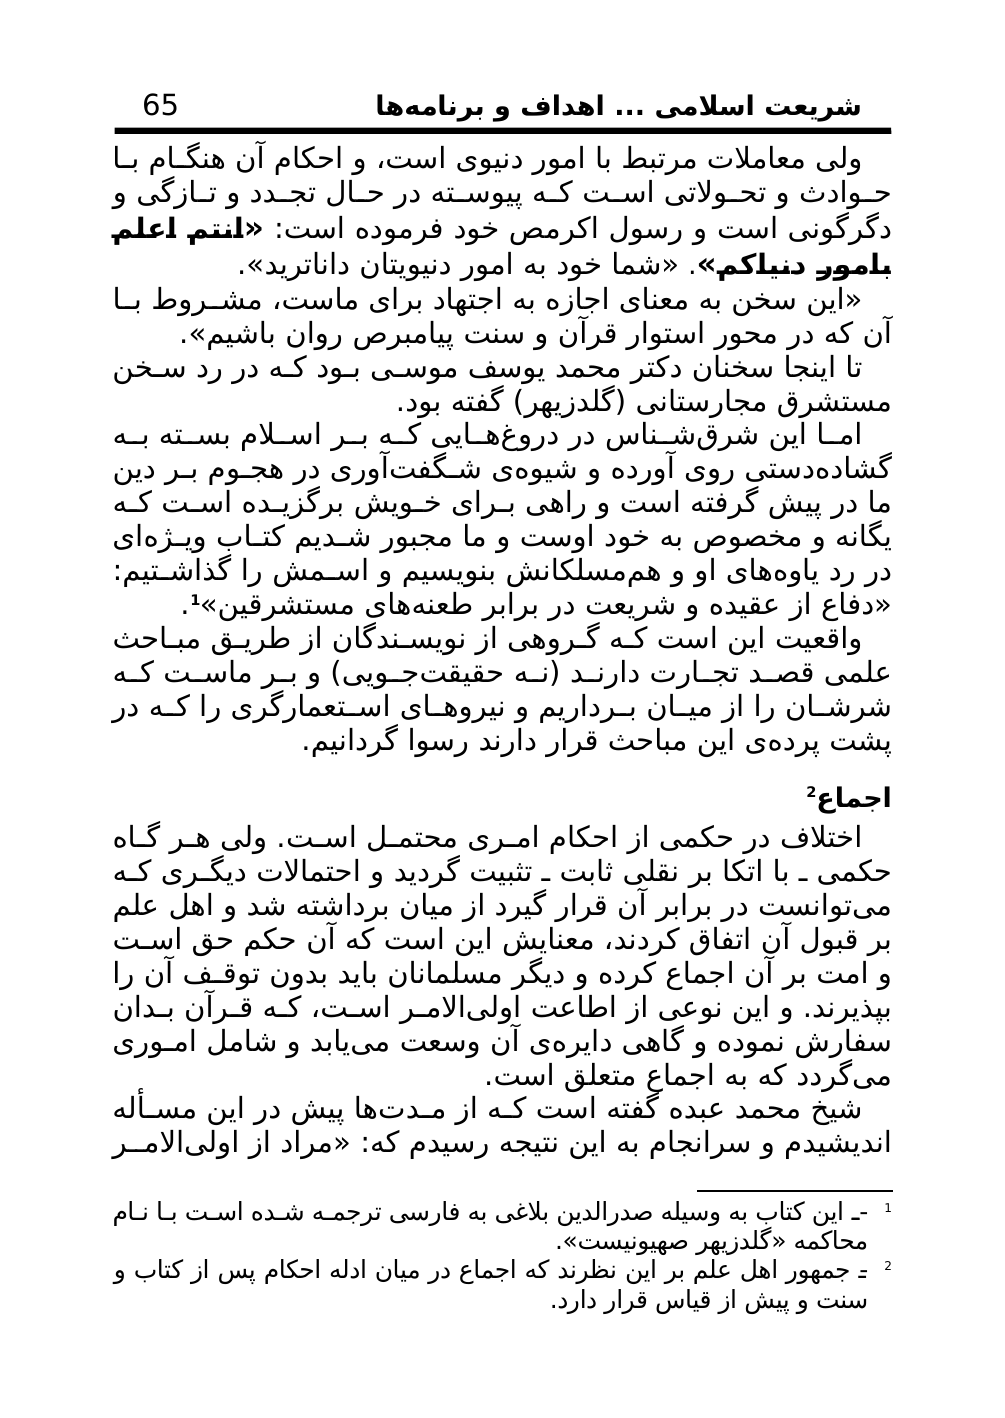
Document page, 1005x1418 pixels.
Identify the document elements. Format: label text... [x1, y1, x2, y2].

text اما این شرق‌شناس در دروغ‌هایی که بر اسلام بسته به گشاده‌دستی روی آورده و شیوه‌ی شگفت‌آوری در هجوم بر دین ما در پیش گرفته است و راهی برای خویش برگزیده است که یگانه و مخصوص به خود اوست و ما مجبور شدیم کتاب ویژه‌ای در رد یاوه‌های او و هم‌مسلکانش بنویسیم و اسمش را گذاشتیم: «دفاع از عقیده و شریعت در برابر طعنه‌های مستشرقین». [112, 418, 892, 622]
text ولی معاملات مرتبط با امور دنیوی است، و احکام آن هنگام با حوادث و تحولاتی است که پیوسته در حال تجدد و تازگی و دگرگونی است و رسول اکرمص خود فرموده است: «انتم اعلم بامور دنیاکم». «شما خود به امور دنیویتان داناترید». [112, 141, 892, 282]
text اجماع [112, 782, 892, 814]
text تا اینجا سخنان دکتر محمد یوسف موسی بود که در رد سخن مستشرق مجارستانی (گلدزیهر) گفته بود. [112, 350, 892, 418]
text اختلاف در حکمی از احکام امری محتمل است. ولی هر گاه حکمی ـ با اتکا بر نقلی ثابت ـ تثبیت گردید و احتمالات دیگری که می‌توانست در برابر آن قرار گیرد از میان برداشته شد و اهل علم بر قبول آن اتفاق کردند، معنایش این است که آن حکم حق است و امت بر آن اجماع کرده و دیگر مسلمانان باید بدون توقف آن را بپذیرند. و این نوعی از اطاعت اولی‌الامر است، که قرآن بدان سفارش نموده و گاهی دایره‌ی آن وسعت می‌یابد و شامل اموری می‌گردد که به اجماع متعلق است. [112, 820, 892, 1092]
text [112, 1092, 892, 1160]
text «این سخن به معنای اجازه به اجتهاد برای ماست، مشروط با آن که در محور استوار قرآن و سنت پیامبرص روان باشیم». [112, 282, 892, 350]
text واقعیت این است که گروهی از نویسندگان از طریق مباحث علمی قصد تجارت دارند (نه حقیقت‌جویی) و بر ماست که شرشان را از میان برداریم و نیروهای استعمارگری را که در پشت پرده‌ی این مباحث قرار دارند رسوا گردانیم. [112, 622, 892, 757]
